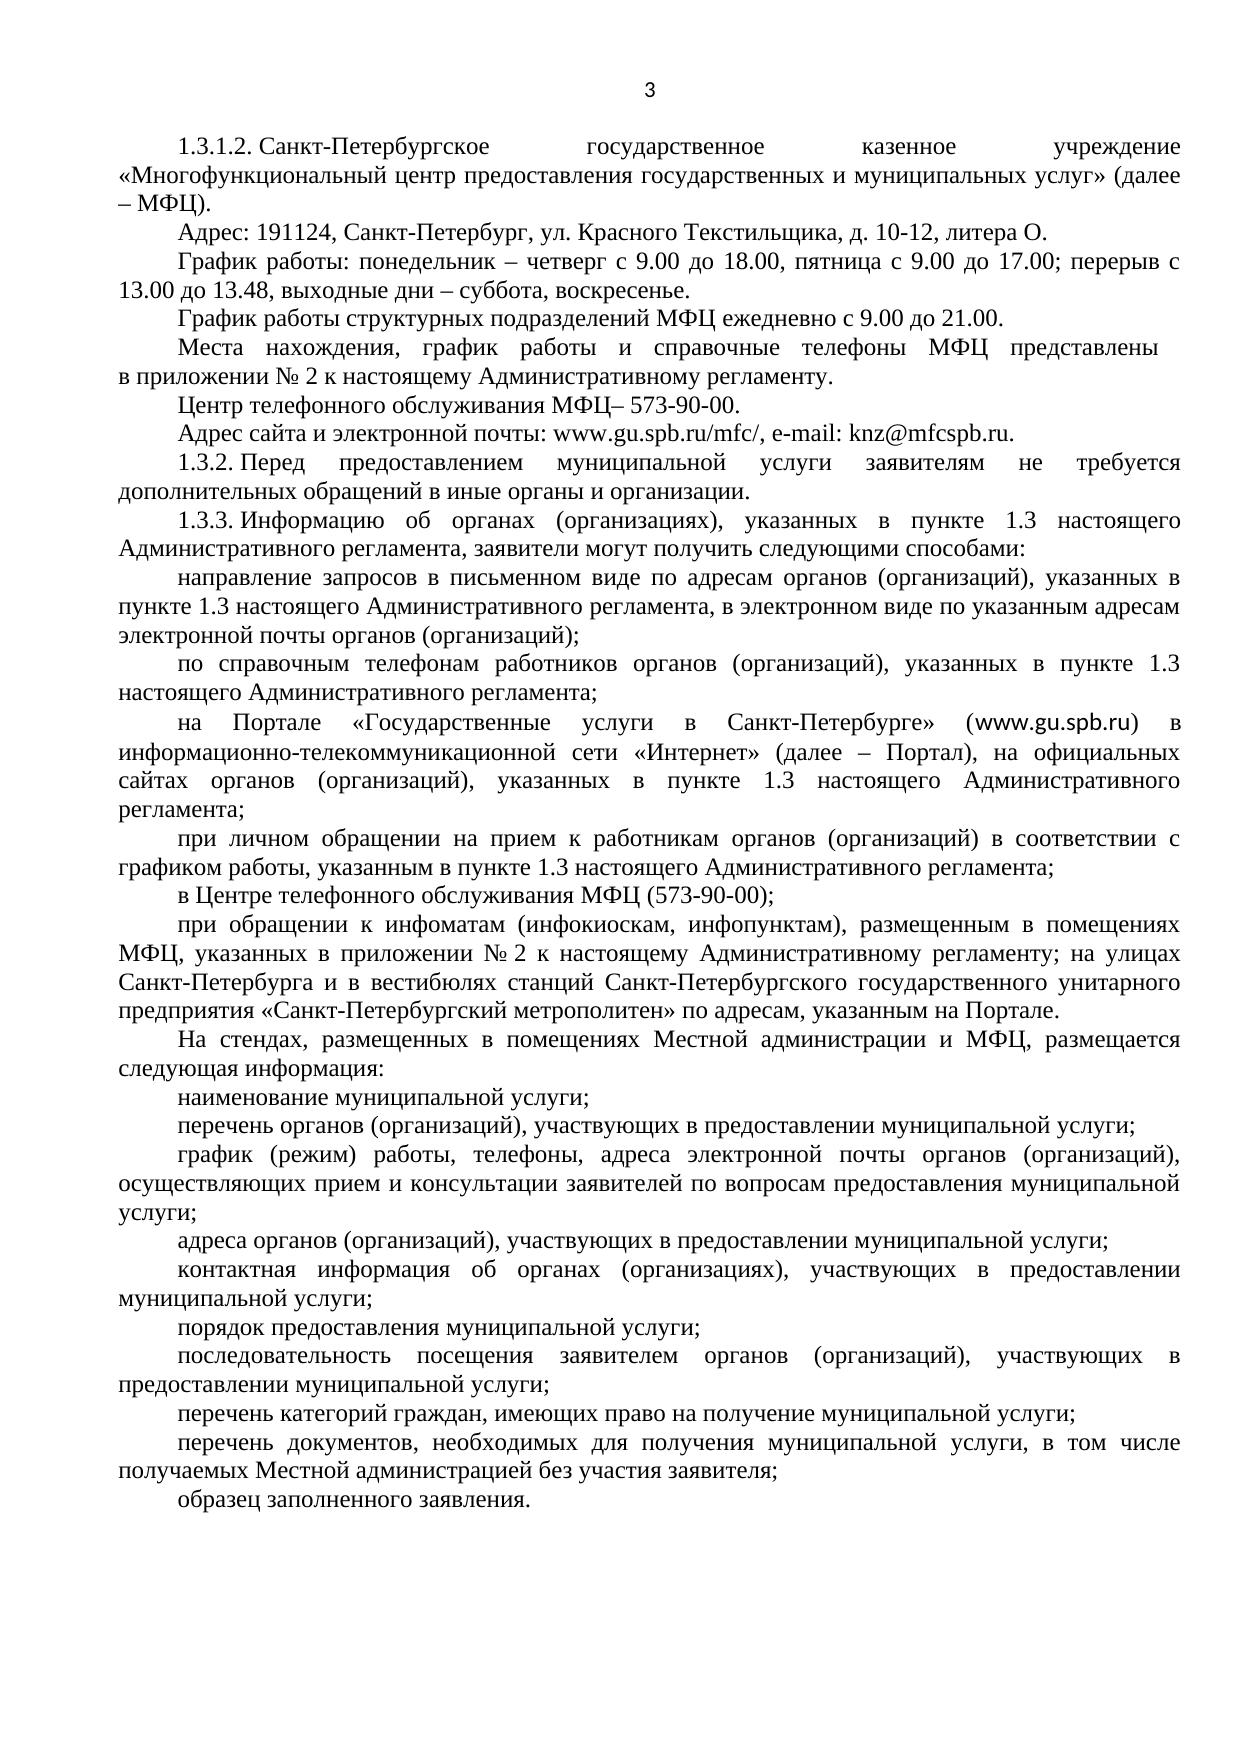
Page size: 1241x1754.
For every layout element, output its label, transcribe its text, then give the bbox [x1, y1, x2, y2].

text 1.3.3. Информацию об органах (организациях), указанных в пункте 1.3 настоящего Административного регламента, заявители могут получить следующими способами: [118, 505, 1181, 562]
text направление запросов в письменном виде по адресам органов (организаций), указанных в пункте 1.3 настоящего Административного регламента, в электронном виде по указанным адресам электронной почты органов (организаций); [118, 562, 1181, 648]
text Адрес: 191124, Санкт-Петербург, ул. Красного Текстильщика, д. 10-12, литера О. [118, 217, 1181, 246]
text Места нахождения, график работы и справочные телефоны МФЦ представлены в приложении № 2 к настоящему Административному регламенту. [118, 332, 1181, 390]
text по справочным телефонам работников органов (организаций), указанных в пункте 1.3 настоящего Административного регламента; [118, 648, 1181, 706]
text График работы структурных подразделений МФЦ ежедневно с 9.00 до 21.00. [118, 303, 1181, 332]
text адреса органов (организаций), участвующих в предоставлении муниципальной услуги; [118, 1225, 1181, 1254]
text Центр телефонного обслуживания МФЦ– 573-90-00. [118, 390, 1181, 418]
text На стендах, размещенных в помещениях Местной администрации и МФЦ, размещается следующая информация: [118, 1024, 1181, 1082]
text Адрес сайта и электронной почты: www.gu.spb.ru/mfc/, e-mail: knz@mfcspb.ru. [118, 418, 1181, 447]
text в Центре телефонного обслуживания МФЦ (573-90-00); [118, 880, 1181, 909]
text контактная информация об органах (организациях), участвующих в предоставлении муниципальной услуги; [118, 1254, 1181, 1312]
text перечень органов (организаций), участвующих в предоставлении муниципальной услуги; [118, 1110, 1181, 1139]
text перечень категорий граждан, имеющих право на получение муниципальной услуги; [118, 1398, 1181, 1427]
text на Портале «Государственные услуги в Санкт-Петербурге» (www.gu.spb.ru) в информационно-телекоммуникационной сети «Интернет» (далее – Портал), на официальных сайтах органов (организаций), указанных в пункте 1.3 настоящего Административного регламента; [118, 706, 1181, 823]
text 1.3.2. Перед предоставлением муниципальной услуги заявителям не требуется дополнительных обращений в иные органы и организации. [118, 447, 1181, 505]
text образец заполненного заявления. [118, 1484, 1181, 1513]
text при обращении к инфоматам (инфокиоскам, инфопунктам), размещенным в помещениях МФЦ, указанных в приложении № 2 к настоящему Административному регламенту; на улицах Санкт-Петербурга и в вестибюлях станций Санкт-Петербургского государственного унитарного предприятия «Санкт-Петербургский метрополитен» по адресам, указанным на Портале. [118, 909, 1181, 1024]
text наименование муниципальной услуги; [118, 1082, 1181, 1110]
text при личном обращении на прием к работникам органов (организаций) в соответствии с графиком работы, указанным в пункте 1.3 настоящего Административного регламента; [118, 823, 1181, 880]
text 1.3.1.2. Санкт-Петербургское государственное казенное учреждение «Многофункциональный центр предоставления государственных и муниципальных услуг» (далее – МФЦ). [118, 131, 1181, 217]
text последовательность посещения заявителем органов (организаций), участвующих в предоставлении муниципальной услуги; [118, 1340, 1181, 1398]
text перечень документов, необходимых для получения муниципальной услуги, в том числе получаемых Местной администрацией без участия заявителя; [118, 1427, 1181, 1484]
text порядок предоставления муниципальной услуги; [118, 1312, 1181, 1340]
text График работы: понедельник – четверг с 9.00 до 18.00, пятница с 9.00 до 17.00; перерыв с 13.00 до 13.48, выходные дни – суббота, воскресенье. [118, 246, 1181, 303]
text график (режим) работы, телефоны, адреса электронной почты органов (организаций), осуществляющих прием и консультации заявителей по вопросам предоставления муниципальной услуги; [118, 1139, 1181, 1225]
